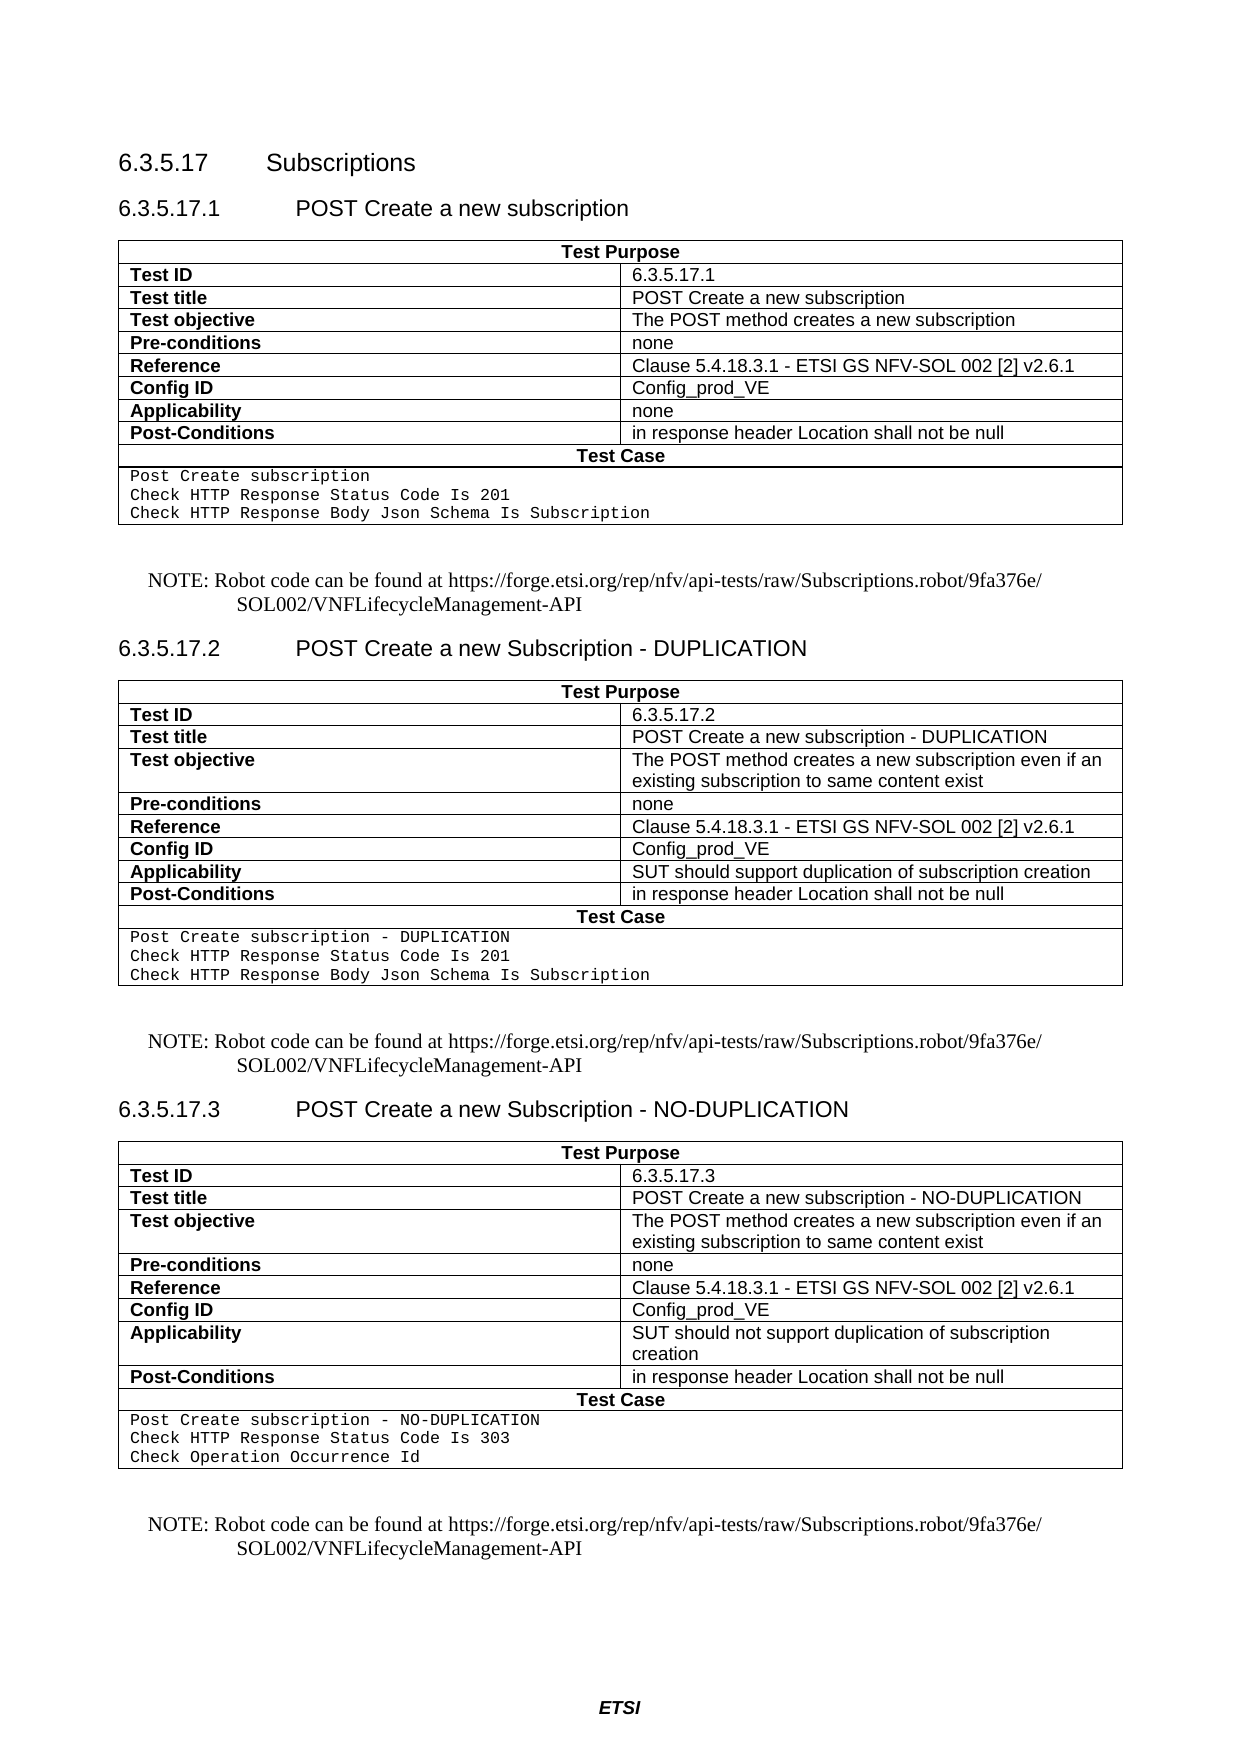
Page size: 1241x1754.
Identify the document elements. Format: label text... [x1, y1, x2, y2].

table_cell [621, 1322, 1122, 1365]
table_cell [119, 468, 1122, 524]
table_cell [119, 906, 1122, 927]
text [148, 1511, 1122, 1559]
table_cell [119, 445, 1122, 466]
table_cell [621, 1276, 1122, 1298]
subtitle 6.3.5.17.2 POST Create a new Subscription - DUPLICATION [118, 635, 1122, 661]
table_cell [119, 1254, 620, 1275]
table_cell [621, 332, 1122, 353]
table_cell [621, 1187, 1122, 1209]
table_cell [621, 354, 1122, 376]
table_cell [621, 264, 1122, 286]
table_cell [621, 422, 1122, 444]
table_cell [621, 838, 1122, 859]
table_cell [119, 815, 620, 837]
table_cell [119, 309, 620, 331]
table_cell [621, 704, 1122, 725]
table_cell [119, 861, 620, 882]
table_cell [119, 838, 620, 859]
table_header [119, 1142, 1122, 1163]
subtitle 6.3.5.17.1 POST Create a new subscription [118, 195, 1122, 222]
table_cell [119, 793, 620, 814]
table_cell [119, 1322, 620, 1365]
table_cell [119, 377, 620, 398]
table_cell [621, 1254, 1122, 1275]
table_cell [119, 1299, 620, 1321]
text NOTE: Robot code can be found at https://forge.etsi.org/rep/nfv/api-tests/raw/Subscriptions.robot/9fa376e/SOL002/VNFLifecycleManagement-API [148, 1029, 1122, 1077]
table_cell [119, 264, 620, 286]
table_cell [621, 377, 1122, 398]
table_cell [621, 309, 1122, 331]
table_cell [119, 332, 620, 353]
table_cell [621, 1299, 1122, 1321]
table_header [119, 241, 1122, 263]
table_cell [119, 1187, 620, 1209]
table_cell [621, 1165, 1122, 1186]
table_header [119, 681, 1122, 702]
subtitle 6.3.5.17 Subscriptions [118, 148, 1122, 176]
text NOTE: Robot code can be found at https://forge.etsi.org/rep/nfv/api-tests/raw/Subscriptions.robot/9fa376e/SOL002/VNFLifecycleManagement-API [148, 568, 1122, 616]
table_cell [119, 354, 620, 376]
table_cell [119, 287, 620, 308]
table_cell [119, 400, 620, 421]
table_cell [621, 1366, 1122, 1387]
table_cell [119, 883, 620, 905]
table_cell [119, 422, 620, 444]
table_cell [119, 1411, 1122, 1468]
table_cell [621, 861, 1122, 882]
subtitle 6.3.5.17.3 POST Create a new Subscription - NO-DUPLICATION [118, 1096, 1122, 1122]
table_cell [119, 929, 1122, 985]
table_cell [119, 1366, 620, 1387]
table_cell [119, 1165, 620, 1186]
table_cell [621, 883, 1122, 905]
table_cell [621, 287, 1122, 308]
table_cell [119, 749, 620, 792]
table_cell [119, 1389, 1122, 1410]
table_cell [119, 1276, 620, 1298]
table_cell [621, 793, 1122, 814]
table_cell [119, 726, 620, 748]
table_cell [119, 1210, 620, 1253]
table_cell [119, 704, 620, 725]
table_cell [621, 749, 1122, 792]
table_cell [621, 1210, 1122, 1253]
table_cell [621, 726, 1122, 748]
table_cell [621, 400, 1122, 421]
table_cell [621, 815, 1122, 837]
